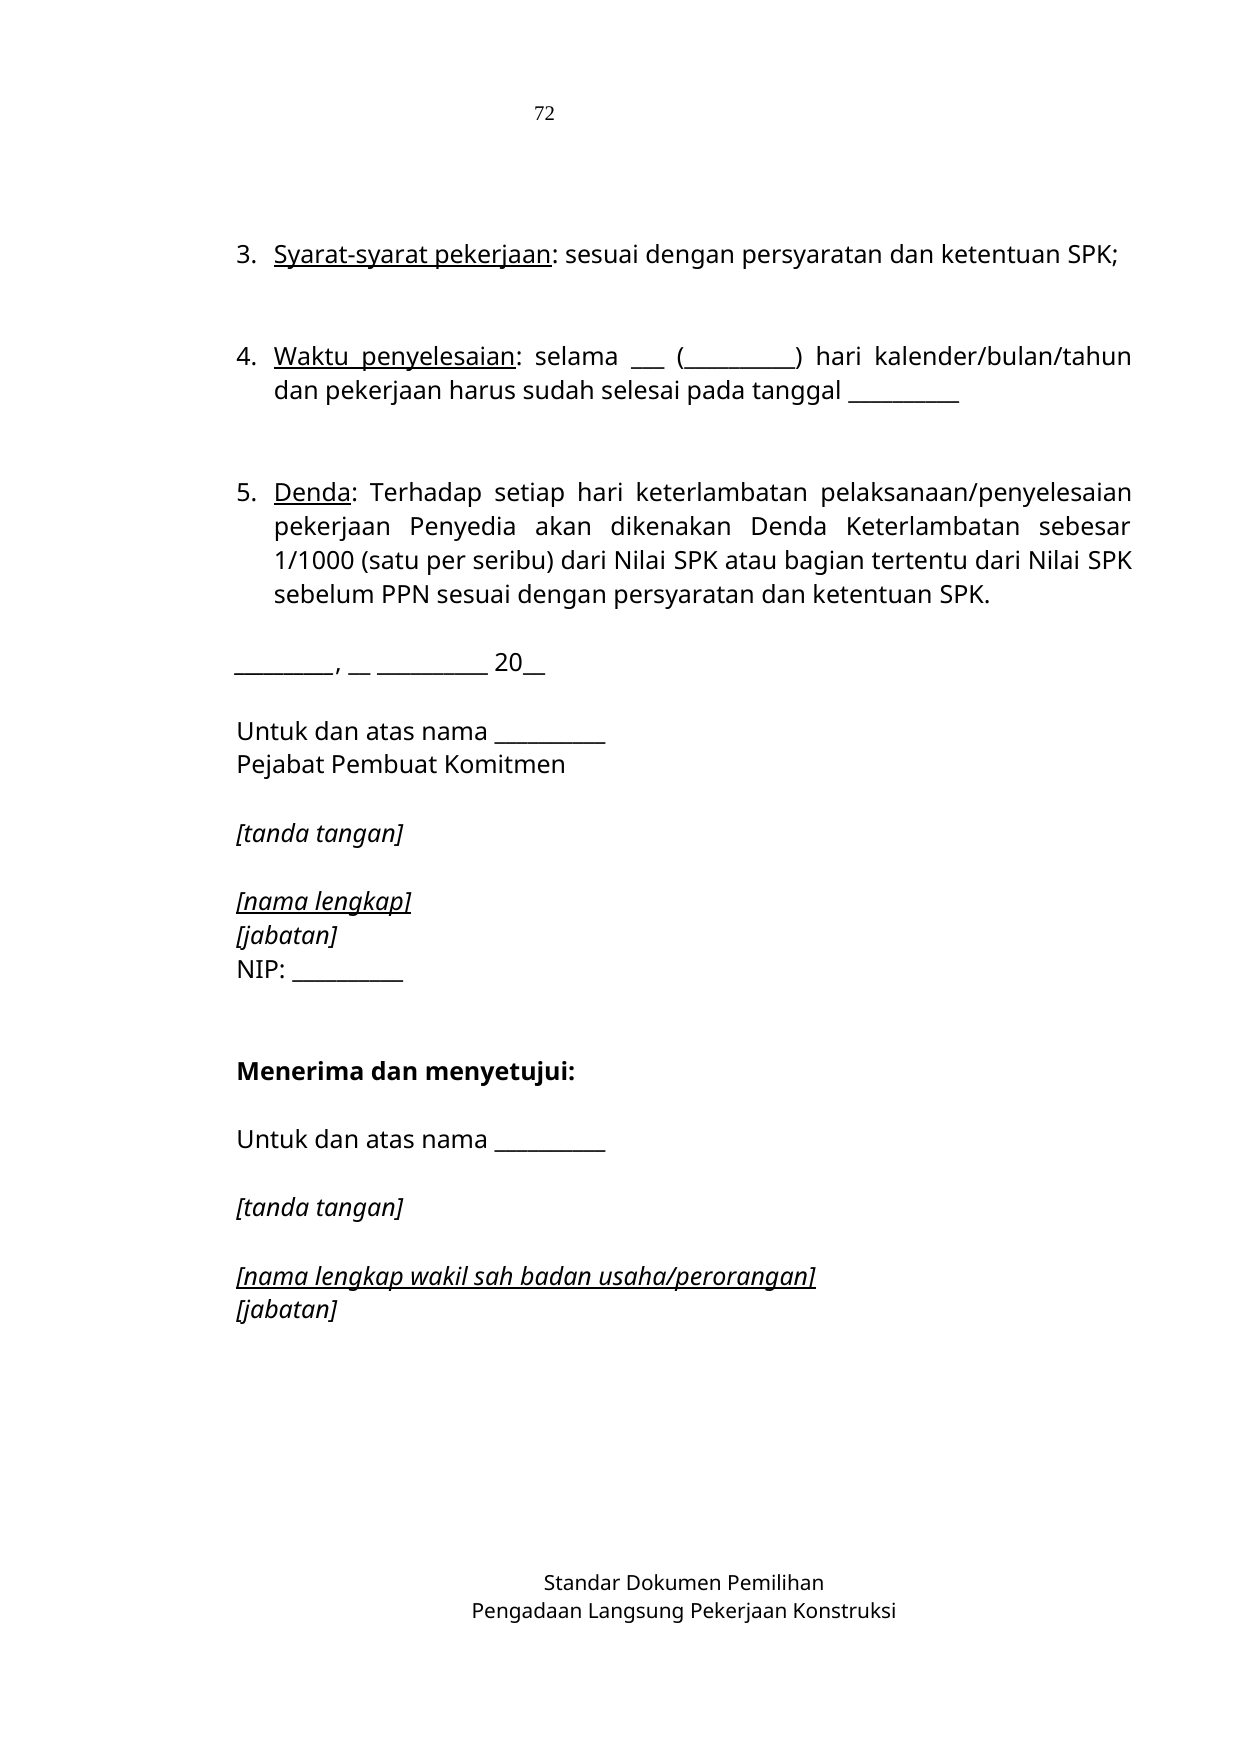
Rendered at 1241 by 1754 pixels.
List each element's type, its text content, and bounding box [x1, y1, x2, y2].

text [tanda tangan] [236, 815, 1132, 849]
list Syarat-syarat pekerjaan: sesuai dengan persyaratan dan ketentuan SPK; [236, 236, 1132, 270]
text Untuk dan atas nama __________ [236, 713, 1132, 747]
text Pejabat Pembuat Komitmen [236, 747, 1132, 781]
text Untuk dan atas nama __________ [236, 1122, 1132, 1156]
text [tanda tangan] [236, 1190, 1132, 1224]
text [jabatan] [236, 1292, 1132, 1326]
text NIP: __________ [236, 952, 1132, 986]
list Waktu penyelesaian: selama ___ (__________) hari kalender/bulan/tahun dan pekerjaan harus sudah selesai pada tanggal __________ [236, 338, 1132, 407]
text [nama lengkap] [236, 883, 1132, 917]
text [jabatan] [236, 917, 1132, 952]
text Menerima dan menyetujui: [236, 1054, 1132, 1088]
text [nama lengkap wakil sah badan usaha/perorangan] [236, 1258, 1132, 1292]
text __________, __ __________ 20__ [236, 645, 1132, 679]
list Denda: Terhadap setiap hari keterlambatan pelaksanaan/penyelesaian pekerjaan Penyedia akan dikenakan Denda Keterlambatan sebesar 1/1000 (satu per seribu) dari Nilai SPK atau bagian tertentu dari Nilai SPK sebelum PPN sesuai dengan persyaratan dan ketentuan SPK. [236, 475, 1132, 611]
